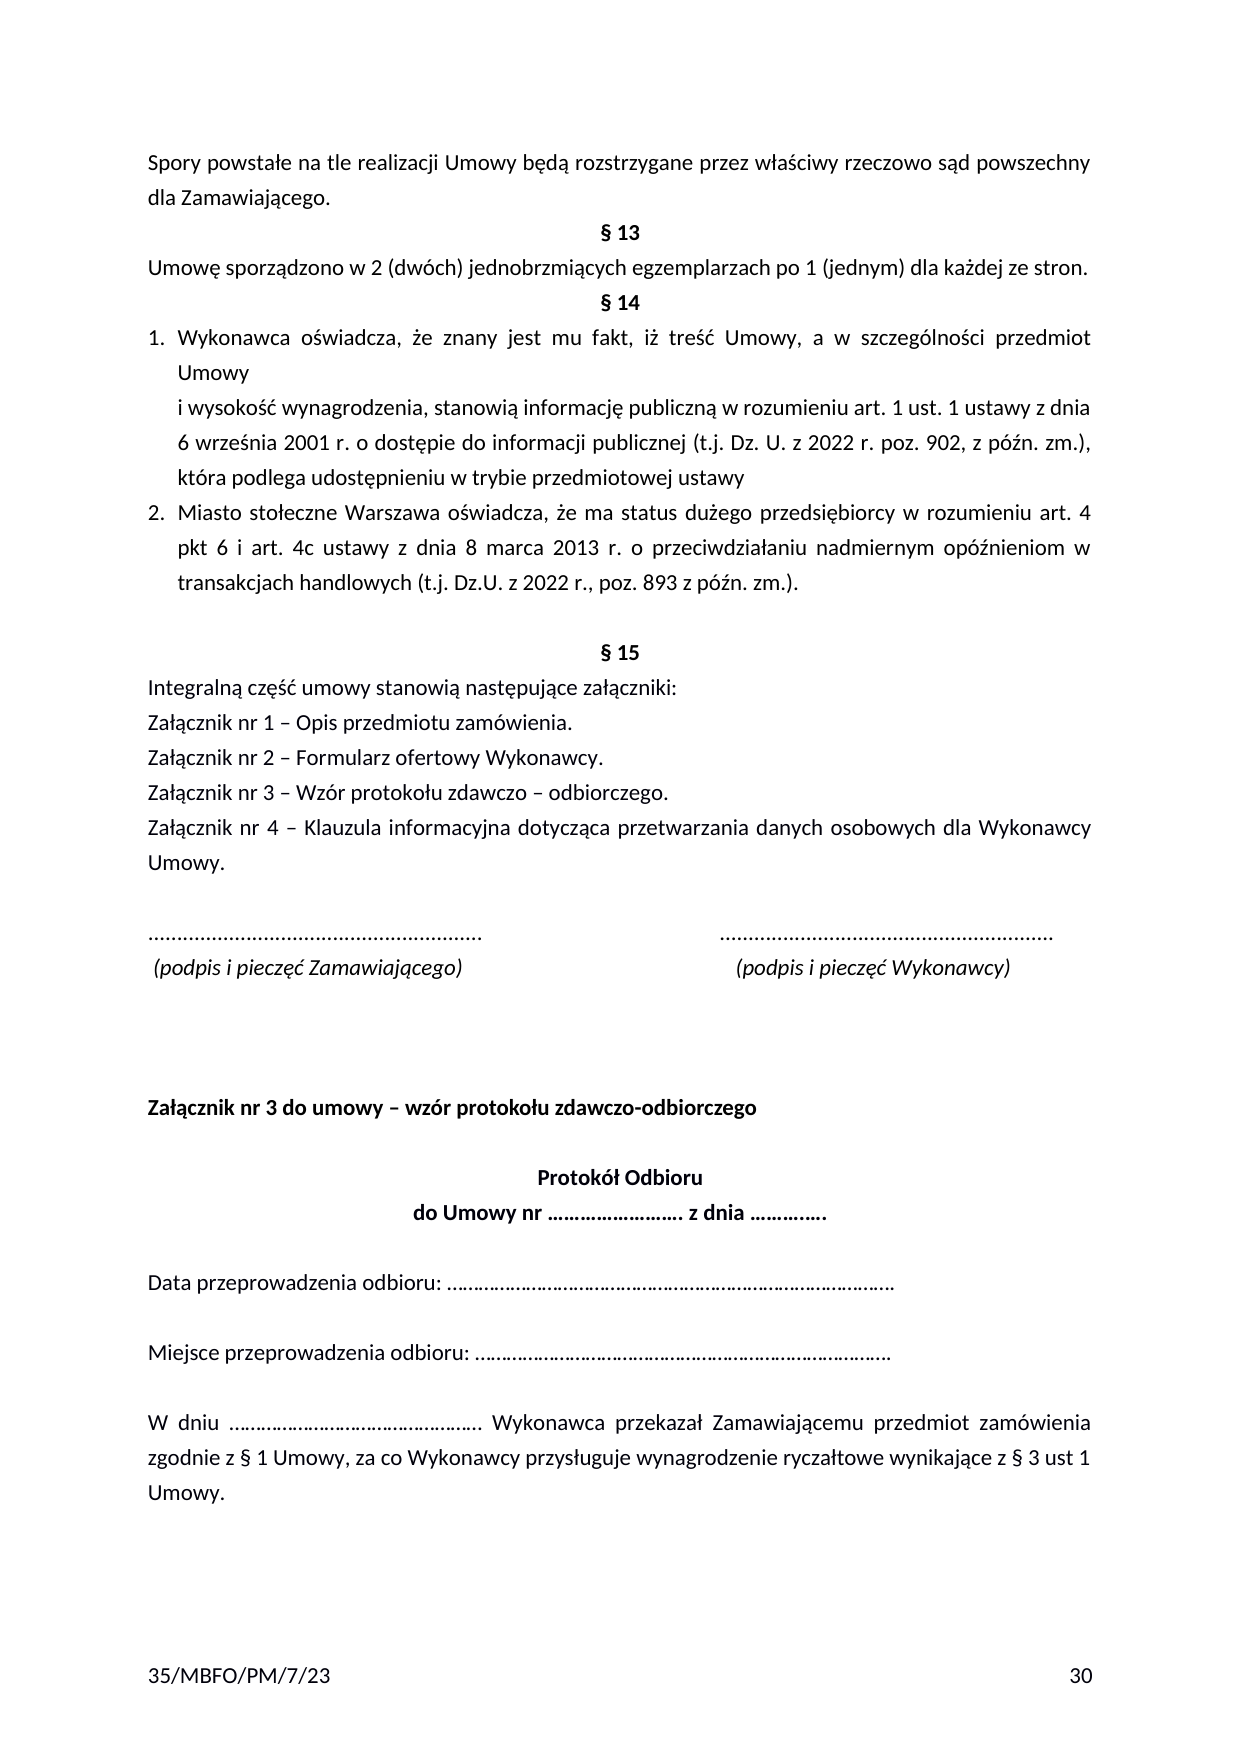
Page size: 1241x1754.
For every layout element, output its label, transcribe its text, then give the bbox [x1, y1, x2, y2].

text Spory powstałe na tle realizacji Umowy będą rozstrzygane przez właściwy rzeczowo sąd powszechny dla Zamawiającego. [148, 148, 1092, 211]
text Data przeprowadzenia odbioru: …………………………………………………………………………. [148, 1268, 1092, 1296]
text W dniu ………………………………………… Wykonawca przekazał Zamawiającemu przedmiot zamówienia zgodnie z § 1 Umowy, za co Wykonawcy przysługuje wynagrodzenie ryczałtowe wynikające z § 3 ust 1 Umowy. [148, 1408, 1092, 1541]
text § 15 [148, 638, 1092, 666]
text Załącznik nr 3 – Wzór protokołu zdawczo – odbiorczego. [148, 778, 1092, 806]
text Integralną część umowy stanowią następujące załączniki: [148, 673, 1092, 701]
text Załącznik nr 1 – Opis przedmiotu zamówienia. [148, 708, 1092, 736]
text (podpis i pieczęć Zamawiającego) (podpis i pieczęć Wykonawcy) [148, 953, 1092, 981]
text § 14 [148, 288, 1092, 316]
text Załącznik nr 3 do umowy – wzór protokołu zdawczo-odbiorczego [148, 1093, 1092, 1121]
text Miejsce przeprowadzenia odbioru: ……………………………………………………………………. [148, 1338, 1092, 1366]
text Protokół Odbioru [148, 1163, 1092, 1191]
text do Umowy nr ……………………. z dnia ……….…. [148, 1198, 1092, 1226]
text Załącznik nr 2 – Formularz ofertowy Wykonawcy. [148, 743, 1092, 771]
text .......................................................... .......................................................... [148, 918, 1092, 946]
text Umowę sporządzono w 2 (dwóch) jednobrzmiących egzemplarzach po 1 (jednym) dla każdej ze stron. [148, 253, 1092, 281]
list Wykonawca oświadcza, że znany jest mu fakt, iż treść Umowy, a w szczególności przedmiot Umowy i wysokość wynagrodzenia, stanowią informację publiczną w rozumieniu art. 1 ust. 1 ustawy z dnia 6 września 2001 r. o dostępie do informacji publicznej (t.j. Dz. U. z 2022 r. poz. 902, z późn. zm.), która podlega udostępnieniu w trybie przedmiotowej ustawy [148, 323, 1092, 491]
text Załącznik nr 4 – Klauzula informacyjna dotycząca przetwarzania danych osobowych dla Wykonawcy Umowy. [148, 813, 1092, 876]
list Miasto stołeczne Warszawa oświadcza, że ma status dużego przedsiębiorcy w rozumieniu art. 4 pkt 6 i art. 4c ustawy z dnia 8 marca 2013 r. o przeciwdziałaniu nadmiernym opóźnieniom w transakcjach handlowych (t.j. Dz.U. z 2022 r., poz. 893 z późn. zm.). [148, 498, 1092, 596]
text § 13 [148, 218, 1092, 246]
